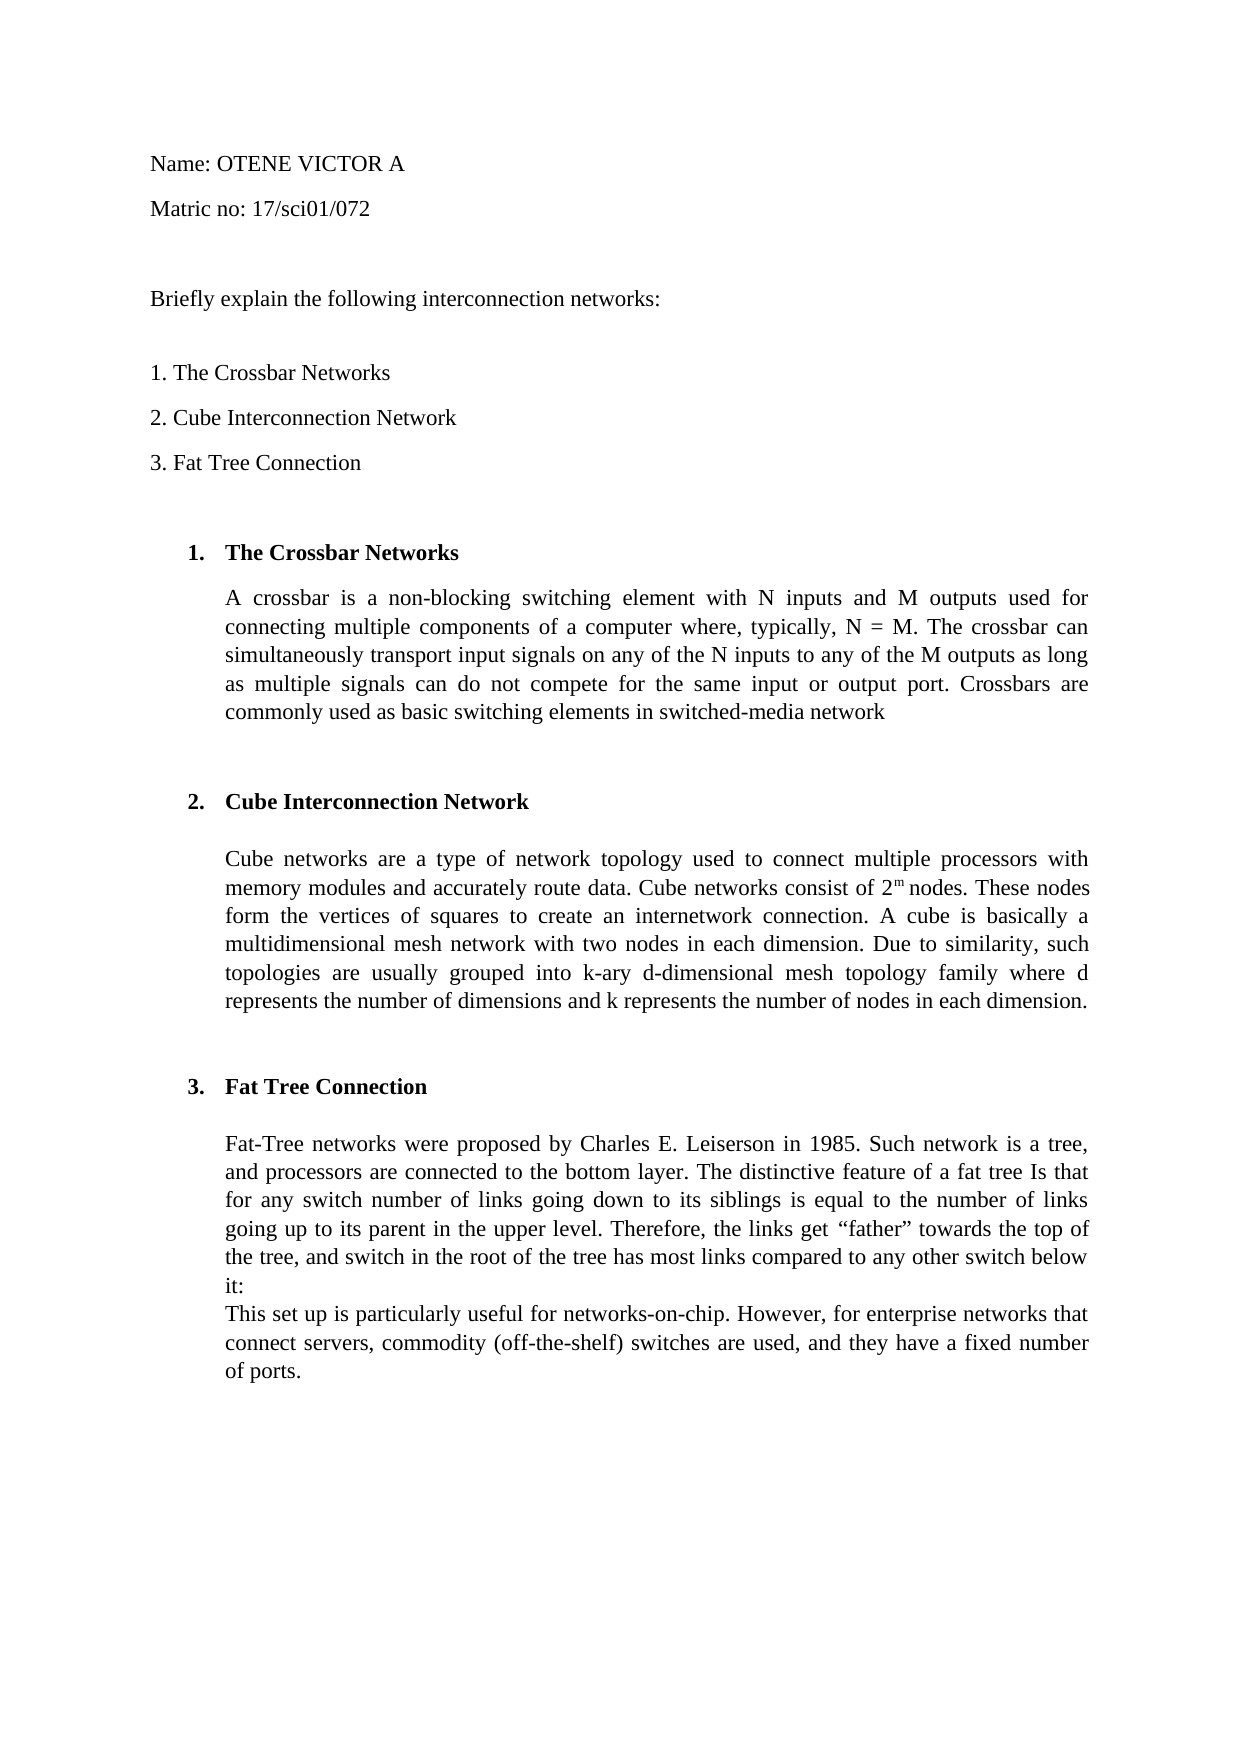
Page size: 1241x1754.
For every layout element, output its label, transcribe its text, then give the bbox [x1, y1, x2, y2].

text 2. Cube Interconnection Network [150, 404, 1090, 430]
text Name: OTENE VICTOR A [150, 150, 1090, 176]
list Cube Interconnection Network [187, 788, 1090, 815]
text 3. Fat Tree Connection [150, 449, 1090, 475]
list The Crossbar Networks [187, 539, 1090, 566]
list Fat-Tree networks were proposed by Charles E. Leiserson in 1985. Such network is a tree, and processors are connected to the bottom layer. The distinctive feature of a fat tree Is that for any switch number of links going down to its siblings is equal to the number of links going up to its parent in the upper level. Therefore, the links get “father” towards the top of the tree, and switch in the root of the tree has most links compared to any other switch below it: [225, 1129, 1090, 1298]
text A crossbar is a non-blocking switching element with N inputs and M outputs used for connecting multiple components of a computer where, typically, N = M. The crossbar can simultaneously transport input signals on any of the N inputs to any of the M outputs as long as multiple signals can do not compete for the same input or output port. Crossbars are commonly used as basic switching elements in switched-media network [225, 584, 1090, 724]
text Briefly explain the following interconnection networks: [150, 285, 1090, 312]
text Matric no: 17/sci01/072 [150, 195, 1090, 221]
list This set up is particularly useful for networks-on-chip. However, for enterprise networks that connect servers, commodity (off-the-shelf) switches are used, and they have a fixed number of ports. [225, 1300, 1090, 1383]
list Fat Tree Connection [187, 1073, 1090, 1099]
text 1. The Crossbar Networks [150, 330, 1090, 385]
list Cube networks are a type of network topology used to connect multiple processors with memory modules and accurately route data. Cube networks consist of 2m nodes. These nodes form the vertices of squares to create an internetwork connection. A cube is basically a multidimensional mesh network with two nodes in each dimension. Due to similarity, such topologies are usually grouped into k-ary d-dimensional mesh topology family where d represents the number of dimensions and k represents the number of nodes in each dimension. [225, 845, 1090, 1014]
